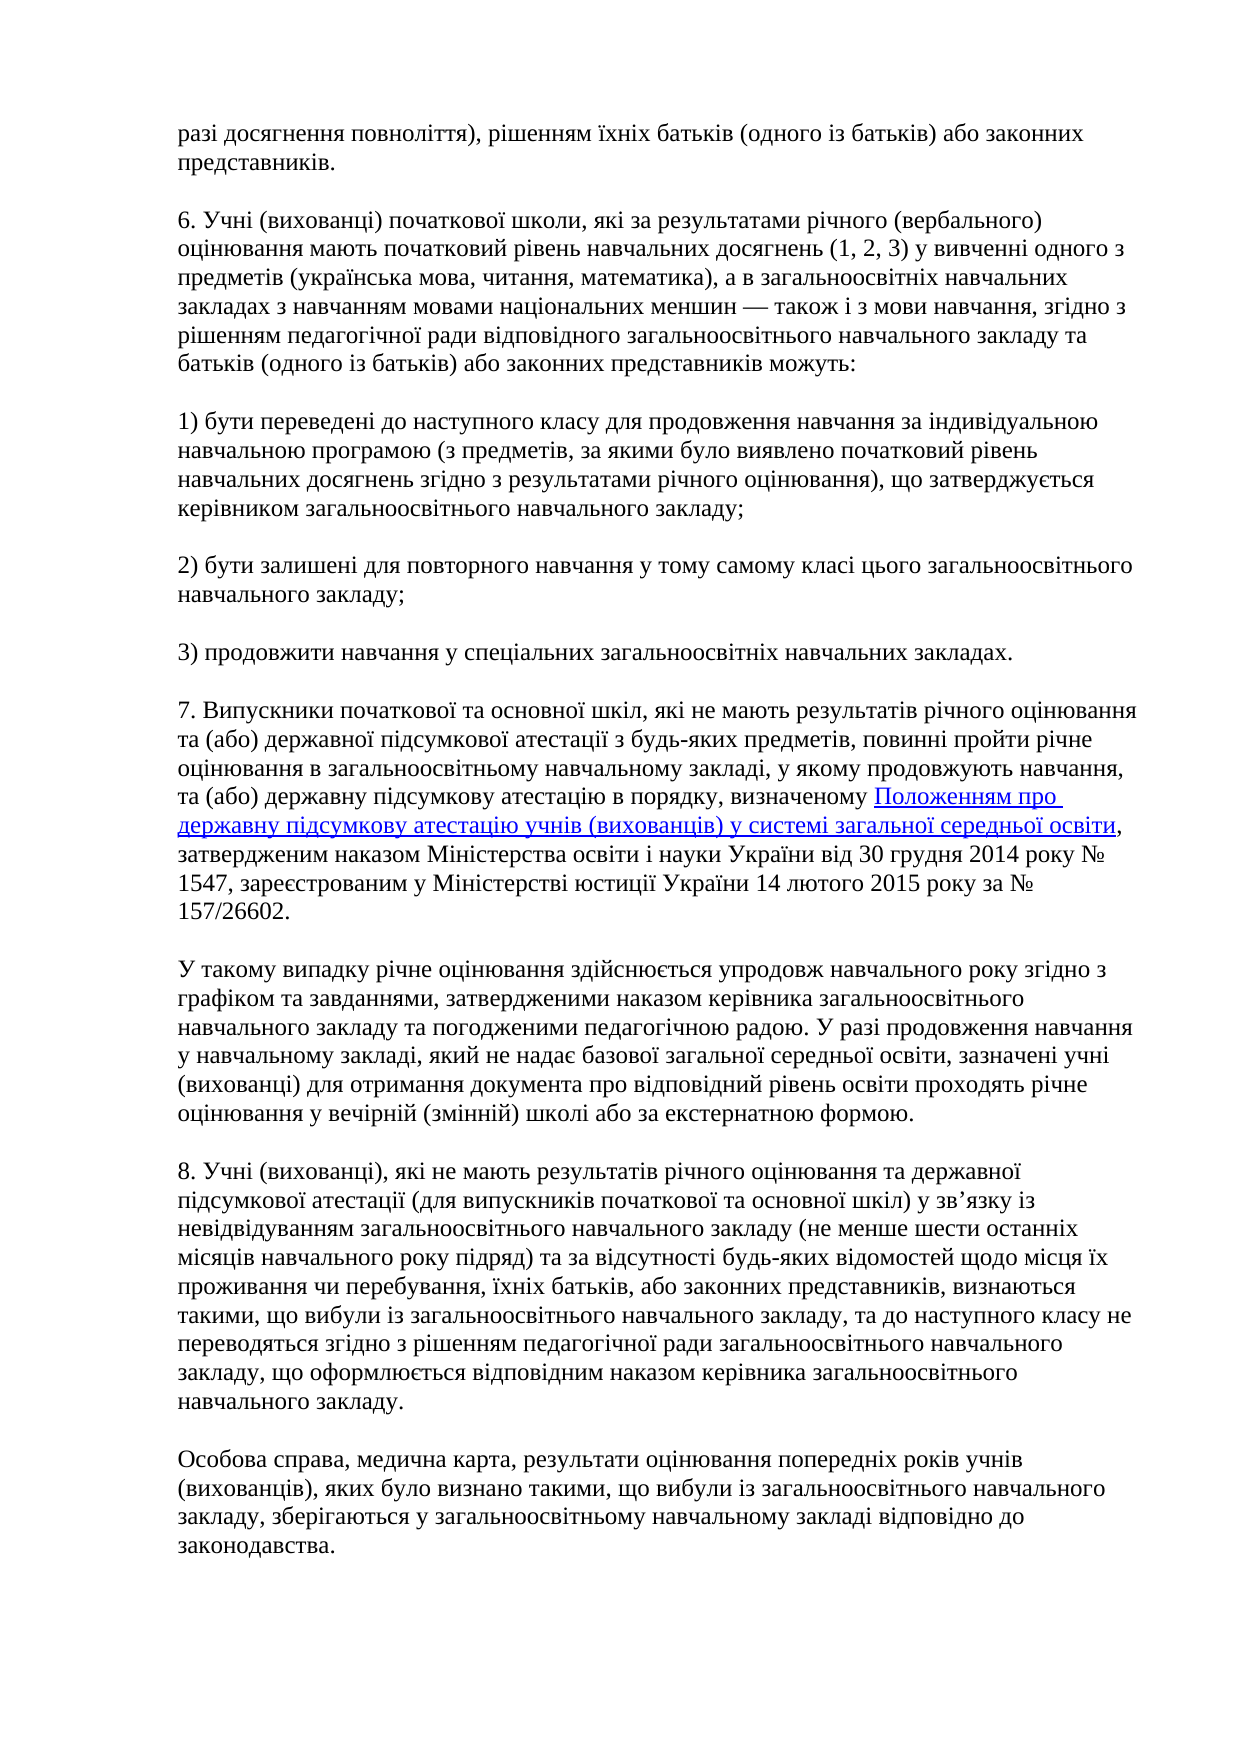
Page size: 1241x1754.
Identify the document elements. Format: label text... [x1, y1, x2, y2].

text 6. Учні (вихованці) початкової школи, які за результатами річного (вербального) оцінювання мають початковий рівень навчальних досягнень (1, 2, 3) у вивченні одного з предметів (українська мова, читання, математика), а в загальноосвітніх навчальних закладах з навчанням мовами національних меншин — також і з мови навчання, згідно з рішенням педагогічної ради відповідного загальноосвітнього навчального закладу та батьків (одного із батьків) або законних представників можуть: [177, 205, 1152, 377]
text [177, 118, 1152, 176]
text 8. Учні (вихованці), які не мають результатів річного оцінювання та державної підсумкової атестації (для випускників початкової та основної шкіл) у зв’язку із невідвідуванням загальноосвітнього навчального закладу (не менше шести останніх місяців навчального року підряд) та за відсутності будь-яких відомостей щодо місця їх проживання чи перебування, їхніх батьків, або законних представників, визнаються такими, що вибули із загальноосвітнього навчального закладу, та до наступного класу не переводяться згідно з рішенням педагогічної ради загальноосвітнього навчального закладу, що оформлюється відповідним наказом керівника загальноосвітнього навчального закладу. [177, 1156, 1152, 1415]
text У такому випадку річне оцінювання здійснюється упродовж навчального року згідно з графіком та завданнями, затвердженими наказом керівника загальноосвітнього навчального закладу та погодженими педагогічною радою. У разі продовження навчання у навчальному закладі, який не надає базової загальної середньої освіти, зазначені учні (вихованці) для отримання документа про відповідний рівень освіти проходять річне оцінювання у вечірній (змінній) школі або за екстернатною формою. [177, 954, 1152, 1127]
text 1) бути переведені до наступного класу для продовження навчання за індивідуальною навчальною програмою (з предметів, за якими було виявлено початковий рівень навчальних досягнень згідно з результатами річного оцінювання), що затверджується керівником загальноосвітнього навчального закладу; [177, 406, 1152, 521]
text Особова справа, медична карта, результати оцінювання попередніх років учнів (вихованців), яких було визнано такими, що вибули із загальноосвітнього навчального закладу, зберігаються у загальноосвітньому навчальному закладі відповідно до законодавства. [177, 1444, 1152, 1559]
text 2) бути залишені для повторного навчання у тому самому класі цього загальноосвітнього навчального закладу; [177, 551, 1152, 608]
text 7. Випускники початкової та основної шкіл, які не мають результатів річного оцінювання та (або) державної підсумкової атестації з будь-яких предметів, повинні пройти річне оцінювання в загальноосвітньому навчальному закладі, у якому продовжують навчання, та (або) державну підсумкову атестацію в порядку, визначеному Положенням про державну підсумкову атестацію учнів (вихованців) у системі загальної середньої освіти, затвердженим наказом Міністерства освіти і науки України від 30 грудня 2014 року № 1547, зареєстрованим у Міністерстві юстиції України 14 лютого 2015 року за № 157/26602. [177, 695, 1152, 925]
text 3) продовжити навчання у спеціальних загальноосвітніх навчальних закладах. [177, 637, 1152, 666]
